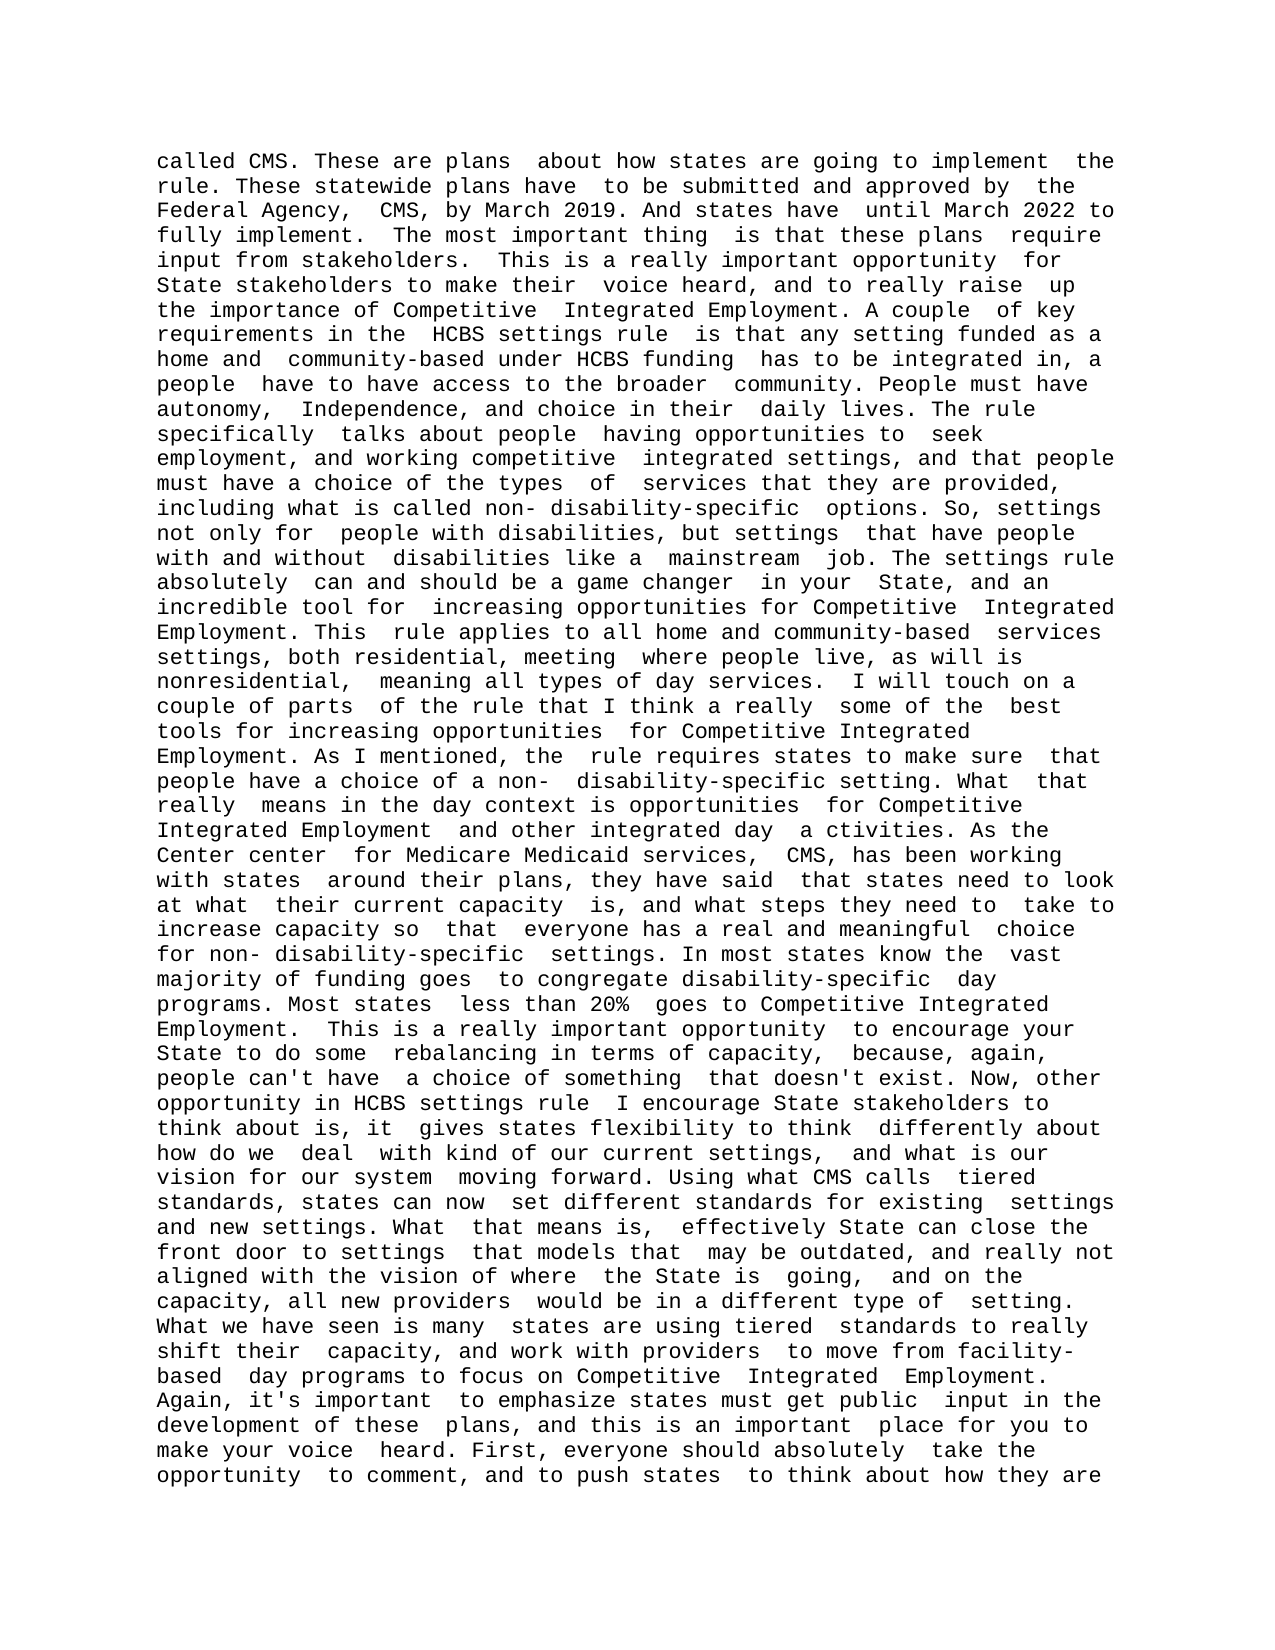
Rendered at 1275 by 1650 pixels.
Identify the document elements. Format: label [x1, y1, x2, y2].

text [156, 150, 1118, 1489]
